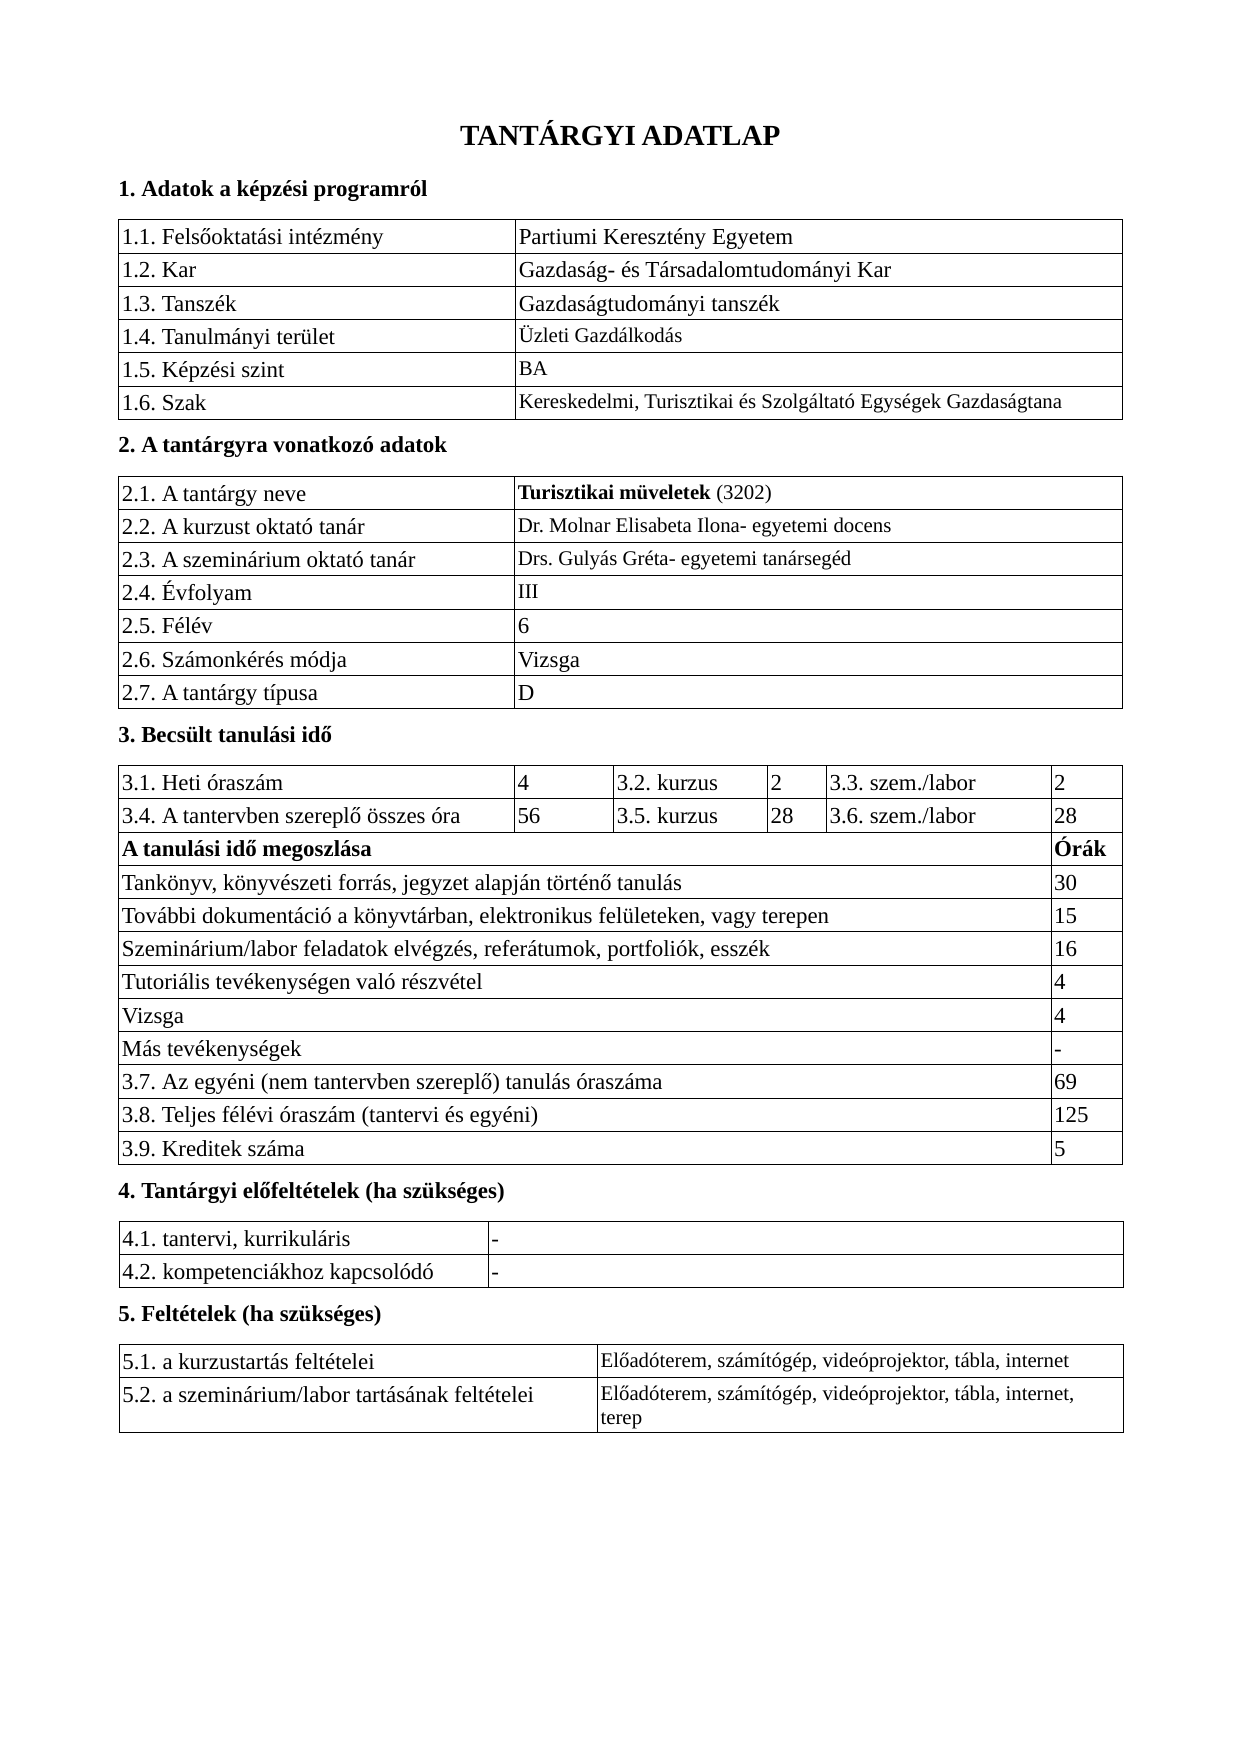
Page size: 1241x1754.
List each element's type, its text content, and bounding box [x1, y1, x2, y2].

table_cell Vizsga [119, 999, 1051, 1031]
table_cell Tanulmányi terület [119, 320, 515, 352]
table_cell 5 [1052, 1132, 1122, 1164]
table_cell BA [516, 353, 1122, 386]
table_header Heti óraszám [119, 766, 514, 798]
table_cell Kereskedelmi, Turisztikai és Szolgáltató Egységek Gazdaságtana [516, 387, 1122, 419]
table_header - [489, 1222, 1123, 1254]
table_header a kurzustartás feltételei [120, 1345, 597, 1377]
table_cell 28 [768, 799, 826, 832]
table_cell 30 [1052, 866, 1122, 898]
table_cell Kreditek száma [119, 1132, 1051, 1164]
table_cell kurzus [614, 799, 767, 832]
table_header szem./labor [827, 766, 1051, 798]
list Tantárgyi előfeltételek (ha szükséges) [118, 1177, 1122, 1203]
table_header kurzus [614, 766, 767, 798]
table_cell a szeminárium/labor tartásának feltételei [120, 1378, 597, 1432]
table_cell Képzési szint [119, 353, 515, 386]
table_cell Gazdaságtudományi tanszék [516, 287, 1122, 319]
table_cell Órák [1052, 833, 1122, 865]
table_cell Más tevékenységek [119, 1032, 1051, 1064]
table_header 2 [768, 766, 826, 798]
table_cell Tankönyv, könyvészeti forrás, jegyzet alapján történő tanulás [119, 866, 1051, 898]
table_cell 15 [1052, 899, 1122, 931]
table_cell Az egyéni (nem tantervben szereplő) tanulás óraszáma [119, 1065, 1051, 1097]
table_cell A kurzust oktató tanár [119, 510, 514, 542]
table_cell Tutoriális tevékenységen való részvétel [119, 966, 1051, 998]
list A tantárgyra vonatkozó adatok [118, 432, 1122, 458]
table_cell 28 [1052, 799, 1122, 832]
list Becsült tanulási idő [118, 721, 1122, 747]
table_cell kompetenciákhoz kapcsolódó [120, 1255, 488, 1287]
table_cell 6 [515, 610, 1122, 642]
table_cell Évfolyam [119, 576, 514, 608]
table_cell A tanulási idő megoszlása [119, 833, 1051, 865]
table_cell 69 [1052, 1065, 1122, 1097]
table_cell - [1052, 1032, 1122, 1064]
table_cell A tantervben szereplő összes óra [119, 799, 514, 832]
table_cell - [489, 1255, 1123, 1287]
table_header Partiumi Keresztény Egyetem [516, 220, 1122, 253]
table_cell Szeminárium/labor feladatok elvégzés, referátumok, portfoliók, esszék [119, 932, 1051, 964]
table_cell 4 [1052, 966, 1122, 998]
table_cell III [515, 576, 1122, 608]
table_cell A tantárgy típusa [119, 676, 514, 708]
table_cell 4 [1052, 999, 1122, 1031]
table_cell szem./labor [827, 799, 1051, 832]
table_header A tantárgy neve [119, 477, 514, 509]
table_cell Szak [119, 387, 515, 419]
table_cell Előadóterem, számítógép, videóprojektor, tábla, internet, terep [598, 1378, 1123, 1432]
table_cell A szeminárium oktató tanár [119, 543, 514, 575]
table_cell Gazdaság- és Társadalomtudományi Kar [516, 254, 1122, 286]
list Adatok a képzési programról [118, 175, 1122, 202]
table_cell D [515, 676, 1122, 708]
table_cell Üzleti Gazdálkodás [516, 320, 1122, 352]
table_cell 16 [1052, 932, 1122, 964]
table_cell 125 [1052, 1099, 1122, 1131]
table_header Előadóterem, számítógép, videóprojektor, tábla, internet [598, 1345, 1123, 1377]
table_cell Vizsga [515, 643, 1122, 675]
table_cell 56 [515, 799, 613, 832]
table_cell További dokumentáció a könyvtárban, elektronikus felületeken, vagy terepen [119, 899, 1051, 931]
table_cell Félév [119, 610, 514, 642]
table_cell Számonkérés módja [119, 643, 514, 675]
table_header 2 [1052, 766, 1122, 798]
table_header Turisztikai müveletek (3202) [515, 477, 1122, 509]
table_cell Teljes félévi óraszám (tantervi és egyéni) [119, 1099, 1051, 1131]
table_cell Drs. Gulyás Gréta- egyetemi tanársegéd [515, 543, 1122, 575]
list Feltételek (ha szükséges) [118, 1300, 1122, 1326]
table_cell Kar [119, 254, 515, 286]
table_header Felsőoktatási intézmény [119, 220, 515, 253]
table_cell Dr. Molnar Elisabeta Ilona- egyetemi docens [515, 510, 1122, 542]
table_cell Tanszék [119, 287, 515, 319]
table_header tantervi, kurrikuláris [120, 1222, 488, 1254]
table_header 4 [515, 766, 613, 798]
text TANTÁRGYI ADATLAP [118, 118, 1122, 152]
